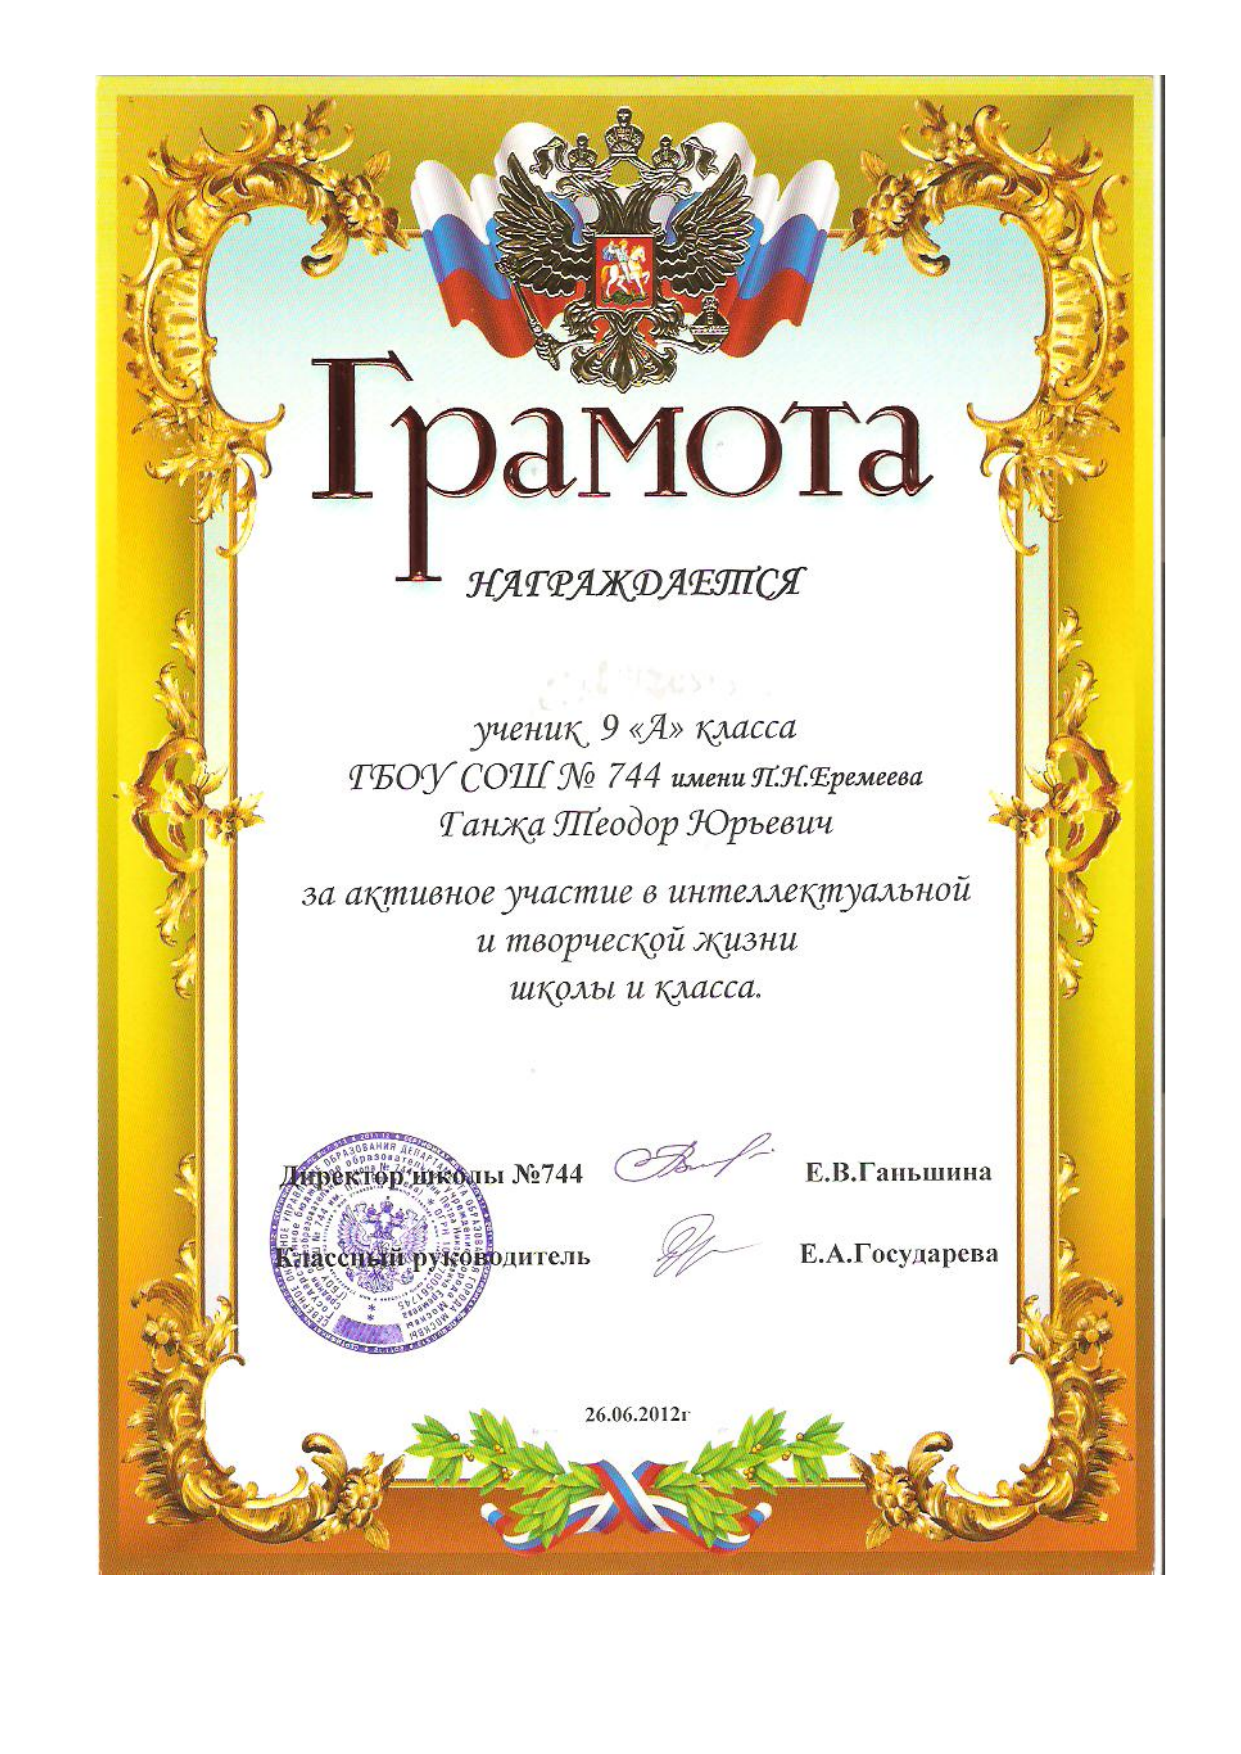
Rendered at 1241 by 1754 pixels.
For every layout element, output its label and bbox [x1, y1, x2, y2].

picture [75, 75, 1166, 1575]
